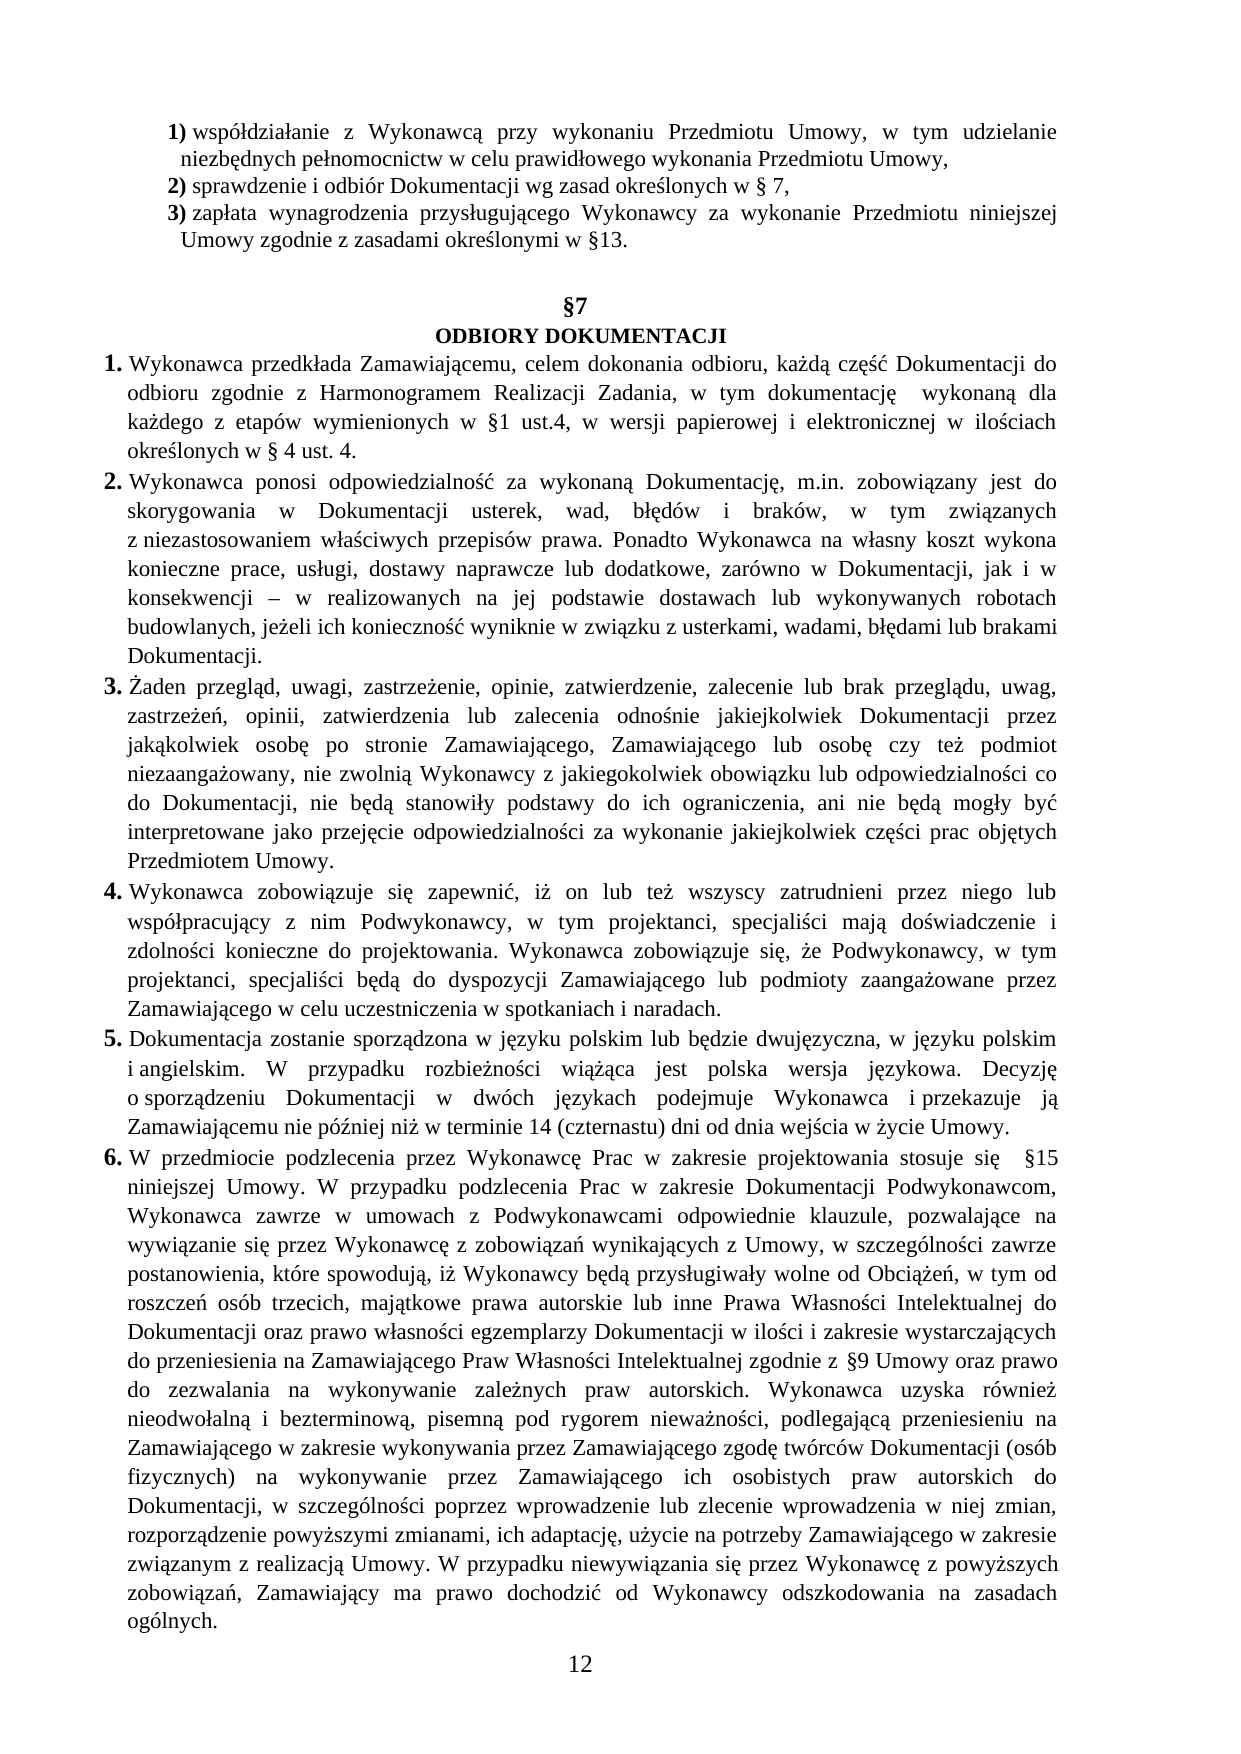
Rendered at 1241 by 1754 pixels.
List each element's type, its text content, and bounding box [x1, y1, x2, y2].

subtitle W przedmiocie podzlecenia przez Wykonawcę Prac w zakresie projektowania stosuje się §15 niniejszej Umowy. W przypadku podzlecenia Prac w zakresie Dokumentacji Podwykonawcom, Wykonawca zawrze w umowach z Podwykonawcami odpowiednie klauzule, pozwalające na wywiązanie się przez Wykonawcę z zobowiązań wynikających z Umowy, w szczególności zawrze postanowienia, które spowodują, iż Wykonawcy będą przysługiwały wolne od Obciążeń, w tym od roszczeń osób trzecich, majątkowe prawa autorskie lub inne Prawa Własności Intelektualnej do Dokumentacji oraz prawo własności egzemplarzy Dokumentacji w ilości i zakresie wystarczających do przeniesienia na Zamawiającego Praw Własności Intelektualnej zgodnie z §9 Umowy oraz prawo do zezwalania na wykonywanie zależnych praw autorskich. Wykonawca uzyska również nieodwołalną i bezterminową, pisemną pod rygorem nieważności, podlegającą przeniesieniu na Zamawiającego w zakresie wykonywania przez Zamawiającego zgodę twórców Dokumentacji (osób fizycznych) na wykonywanie przez Zamawiającego ich osobistych praw autorskich do Dokumentacji, w szczególności poprzez wprowadzenie lub zlecenie wprowadzenia w niej zmian, rozporządzenie powyższymi zmianami, ich adaptację, użycie na potrzeby Zamawiającego w zakresie związanym z realizacją Umowy. W przypadku niewywiązania się przez Wykonawcę z powyższych zobowiązań, Zamawiający ma prawo dochodzić od Wykonawcy odszkodowania na zasadach ogólnych. [103, 1142, 1058, 1634]
subtitle sprawdzenie i odbiór Dokumentacji wg zasad określonych w § 7, [180, 172, 1058, 199]
text ODBIORY DOKUMENTACJI [103, 323, 1058, 348]
subtitle Dokumentacja zostanie sporządzona w języku polskim lub będzie dwujęzyczna, w języku polskim i angielskim. W przypadku rozbieżności wiążąca jest polska wersja językowa. Decyzję o sporządzeniu Dokumentacji w dwóch językach podejmuje Wykonawca i przekazuje ją Zamawiającemu nie później niż w terminie 14 (czternastu) dni od dnia wejścia w życie Umowy. [103, 1023, 1058, 1139]
subtitle Wykonawca zobowiązuje się zapewnić, iż on lub też wszyscy zatrudnieni przez niego lub współpracujący z nim Podwykonawcy, w tym projektanci, specjaliści mają doświadczenie i zdolności konieczne do projektowania. Wykonawca zobowiązuje się, że Podwykonawcy, w tym projektanci, specjaliści będą do dyspozycji Zamawiającego lub podmioty zaangażowane przez Zamawiającego w celu uczestniczenia w spotkaniach i naradach. [103, 876, 1058, 1021]
subtitle Wykonawca ponosi odpowiedzialność za wykonaną Dokumentację, m.in. zobowiązany jest do skorygowania w Dokumentacji usterek, wad, błędów i braków, w tym związanych z niezastosowaniem właściwych przepisów prawa. Ponadto Wykonawca na własny koszt wykona konieczne prace, usługi, dostawy naprawcze lub dodatkowe, zarówno w Dokumentacji, jak i w konsekwencji – w realizowanych na jej podstawie dostawach lub wykonywanych robotach budowlanych, jeżeli ich konieczność wyniknie w związku z usterkami, wadami, błędami lub brakami Dokumentacji. [103, 466, 1058, 669]
subtitle Wykonawca przedkłada Zamawiającemu, celem dokonania odbioru, każdą część Dokumentacji do odbioru zgodnie z Harmonogramem Realizacji Zadania, w tym dokumentację wykonaną dla każdego z etapów wymienionych w §1 ust.4, w wersji papierowej i elektronicznej w ilościach określonych w § 4 ust. 4. [103, 348, 1058, 463]
subtitle Żaden przegląd, uwagi, zastrzeżenie, opinie, zatwierdzenie, zalecenie lub brak przeglądu, uwag, zastrzeżeń, opinii, zatwierdzenia lub zalecenia odnośnie jakiejkolwiek Dokumentacji przez jakąkolwiek osobę po stronie Zamawiającego, Zamawiającego lub osobę czy też podmiot niezaangażowany, nie zwolnią Wykonawcy z jakiegokolwiek obowiązku lub odpowiedzialności co do Dokumentacji, nie będą stanowiły podstawy do ich ograniczenia, ani nie będą mogły być interpretowane jako przejęcie odpowiedzialności za wykonanie jakiejkolwiek części prac objętych Przedmiotem Umowy. [103, 671, 1058, 874]
subtitle zapłata wynagrodzenia przysługującego Wykonawcy za wykonanie Przedmiotu niniejszej Umowy zgodnie z zasadami określonymi w §13. [180, 199, 1058, 253]
subtitle współdziałanie z Wykonawcą przy wykonaniu Przedmiotu Umowy, w tym udzielanie niezbędnych pełnomocnictw w celu prawidłowego wykonania Przedmiotu Umowy, [180, 118, 1058, 172]
